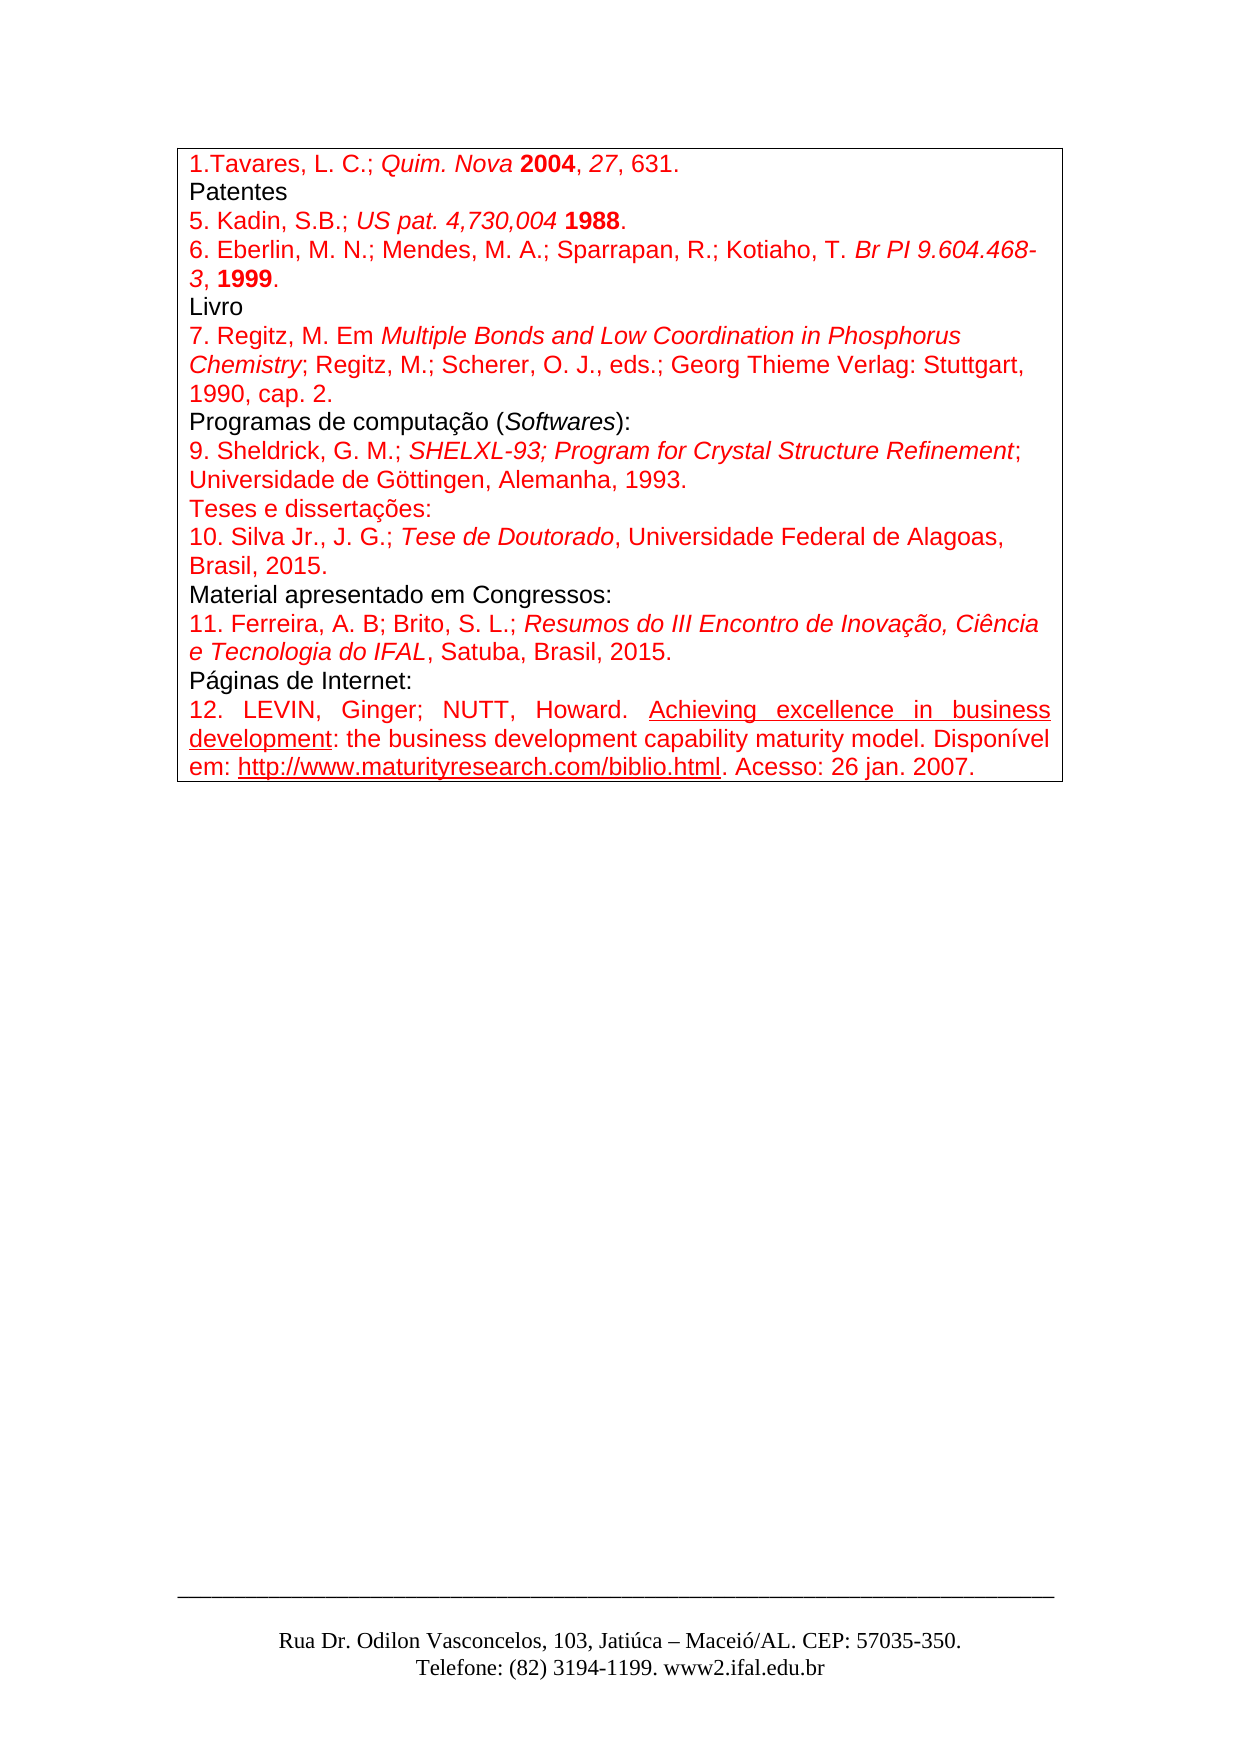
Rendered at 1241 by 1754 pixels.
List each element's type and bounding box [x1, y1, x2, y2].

table_cell [178, 149, 1062, 781]
